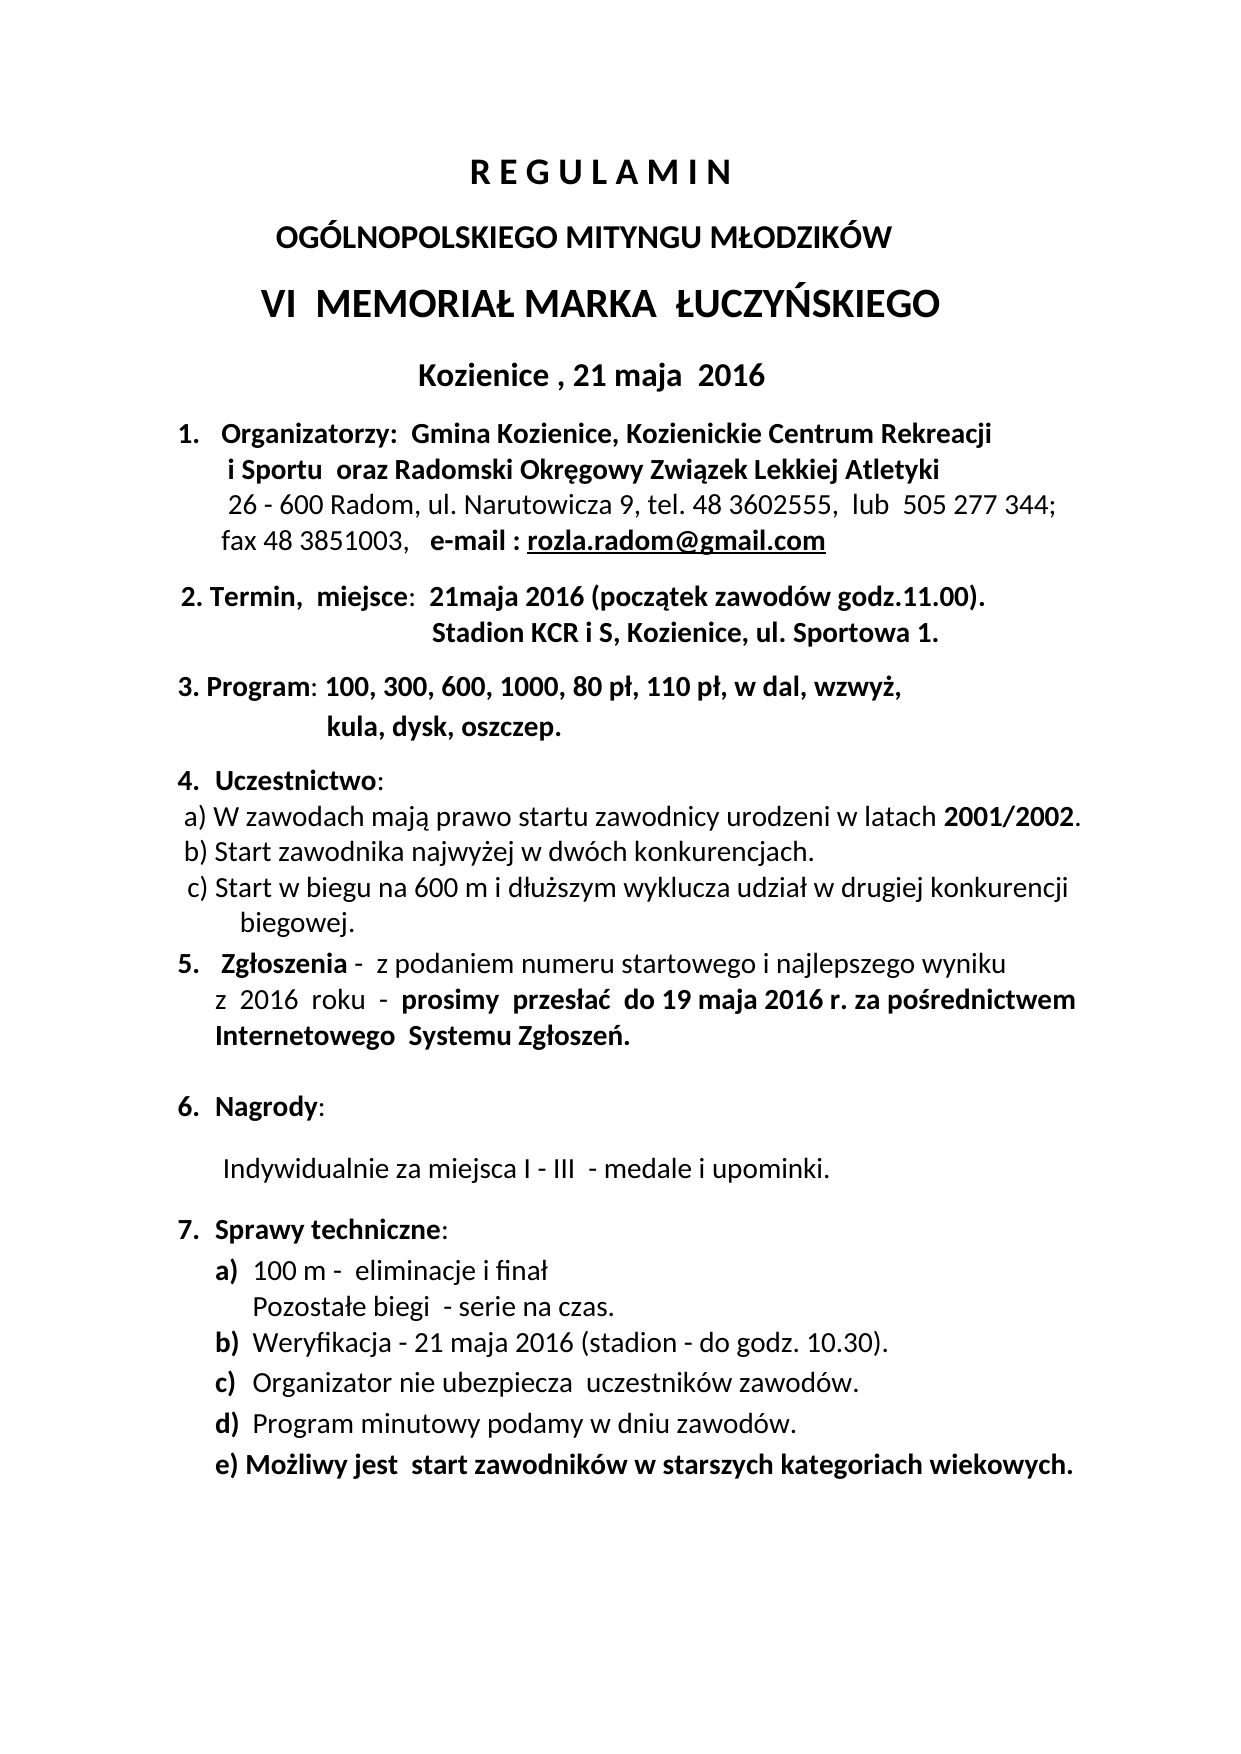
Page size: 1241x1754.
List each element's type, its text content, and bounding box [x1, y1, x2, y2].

text c) Start w biegu na 600 m i dłuższym wyklucza udział w drugiej konkurencji [148, 869, 1093, 904]
list Nagrody: [177, 1088, 1093, 1123]
text 2. Termin, miejsce: 21maja 2016 (początek zawodów godz.11.00). [148, 578, 1093, 614]
list Stadion KCR i S, Kozienice, ul. Sportowa 1. [215, 614, 1093, 650]
list Sprawy techniczne: [177, 1211, 1093, 1247]
list Weryfikacja - 21 maja 2016 (stadion - do godz. 10.30). [215, 1324, 1093, 1359]
text 3. Program: 100, 300, 600, 1000, 80 pł, 110 pł, w dal, wzwyż, [177, 668, 1093, 703]
text Kozienice , 21 maja 2016 [148, 354, 1093, 394]
list Program minutowy podamy w dniu zawodów. [215, 1406, 1093, 1441]
list Pozostałe biegi - serie na czas. [252, 1288, 1093, 1324]
text R E G U L A M I N [148, 148, 1093, 193]
text a) W zawodach mają prawo startu zawodnicy urodzeni w latach 2001/2002. [177, 798, 1093, 833]
text e) Możliwy jest start zawodników w starszych kategoriach wiekowych. [215, 1446, 1093, 1482]
text b) Start zawodnika najwyżej w dwóch konkurencjach. [177, 833, 1093, 869]
list Uczestnictwo: [177, 762, 1093, 798]
text biegowej. [148, 904, 1093, 940]
text VI MEMORIAŁ MARKA ŁUCZYŃSKIEGO [148, 277, 1093, 328]
text Indywidualnie za miejsca I - III - medale i upominki. [223, 1150, 1093, 1185]
text OGÓLNOPOLSKIEGO MITYNGU MŁODZIKÓW [148, 216, 1093, 257]
list 100 m - eliminacje i finał [215, 1252, 1093, 1288]
list Organizator nie ubezpiecza uczestników zawodów. [215, 1364, 1093, 1400]
list kula, dysk, oszczep. [215, 708, 1093, 744]
list 26 - 600 Radom, ul. Narutowicza 9, tel. 48 3602555, lub 505 277 344; fax 48 3851003, e-mail : rozla.radom@gmail.com [221, 486, 1093, 558]
list Organizatorzy: Gmina Kozienice, Kozienickie Centrum Rekreacji [177, 415, 1093, 451]
list i Sportu oraz Radomski Okręgowy Związek Lekkiej Atletyki [221, 451, 1093, 486]
list Zgłoszenia - z podaniem numeru startowego i najlepszego wyniku z 2016 roku - prosimy przesłać do 19 maja 2016 r. za pośrednictwem Internetowego Systemu Zgłoszeń. [177, 945, 1093, 1052]
